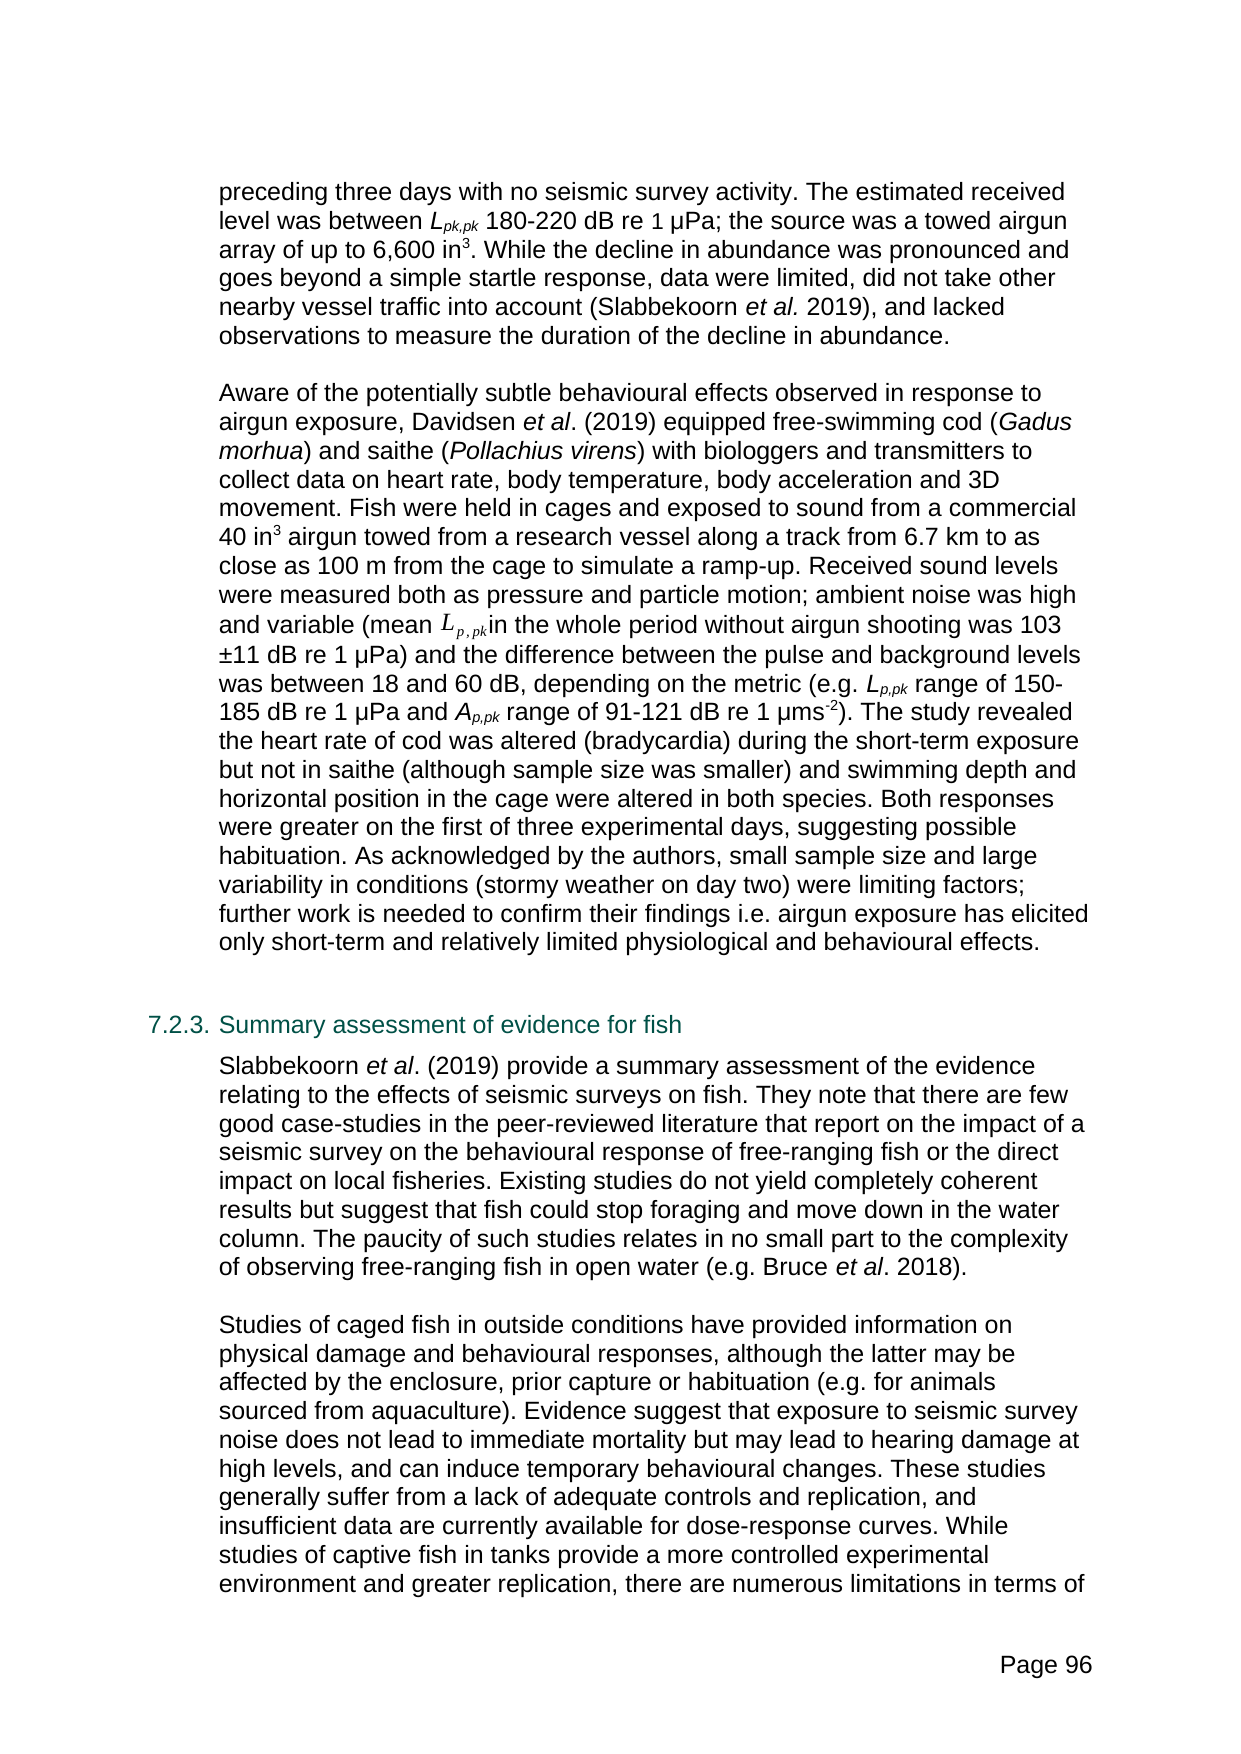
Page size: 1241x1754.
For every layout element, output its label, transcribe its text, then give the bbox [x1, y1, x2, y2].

text Slabbekoorn et al. (2019) provide a summary assessment of the evidence relating to the effects of seismic surveys on fish. They note that there are few good case-studies in the peer-reviewed literature that report on the impact of a seismic survey on the behavioural response of free-ranging fish or the direct impact on local fisheries. Existing studies do not yield completely coherent results but suggest that fish could stop foraging and move down in the water column. The paucity of such studies relates in no small part to the complexity of observing free-ranging fish in open water (e.g. Bruce et al. 2018). [218, 1051, 1092, 1281]
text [218, 177, 1092, 350]
text Aware of the potentially subtle behavioural effects observed in response to airgun exposure, Davidsen et al. (2019) equipped free-swimming cod (Gadus morhua) and saithe (Pollachius virens) with biologgers and transmitters to collect data on heart rate, body temperature, body acceleration and 3D movement. Fish were held in cages and exposed to sound from a commercial 40 in3 airgun towed from a research vessel along a track from 6.7 km to as close as 100 m from the cage to simulate a ramp-up. Received sound levels were measured both as pressure and particle motion; ambient noise was high and variable (mean in the whole period without airgun shooting was 103 ±11 dB re 1 μPa) and the difference between the pulse and background levels was between 18 and 60 dB, depending on the metric (e.g. Lp,pk range of 150-185 dB re 1 μPa and Ap,pk range of 91-121 dB re 1 μms-2). The study revealed the heart rate of cod was altered (bradycardia) during the short-term exposure but not in saithe (although sample size was smaller) and swimming depth and horizontal position in the cage were altered in both species. Both responses were greater on the first of three experimental days, suggesting possible habituation. As acknowledged by the authors, small sample size and large variability in conditions (stormy weather on day two) were limiting factors; further work is needed to confirm their findings i.e. airgun exposure has elicited only short-term and relatively limited physiological and behavioural effects. [218, 378, 1092, 956]
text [218, 1310, 1092, 1597]
text Summary assessment of evidence for fish [148, 1010, 1092, 1038]
